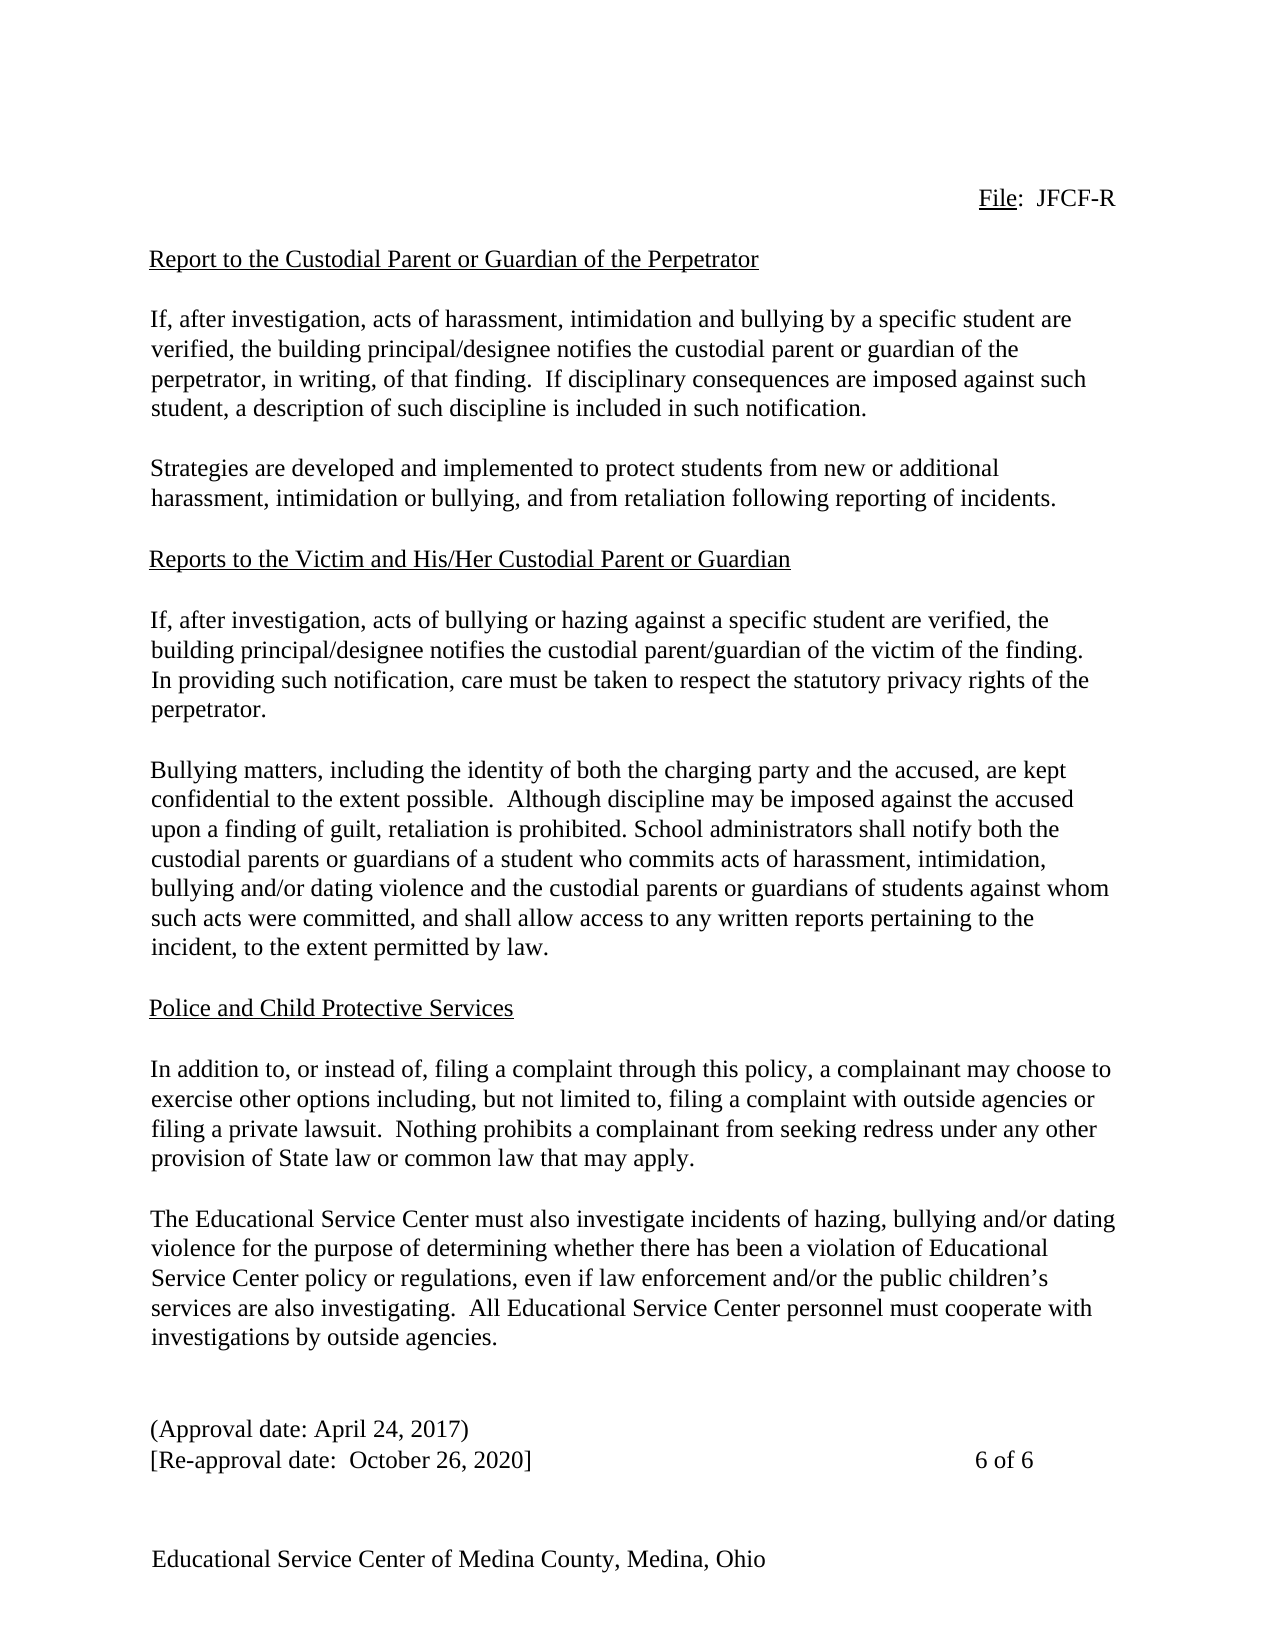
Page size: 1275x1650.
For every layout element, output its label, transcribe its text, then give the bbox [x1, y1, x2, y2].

text The Educational Service Center must also investigate incidents of hazing, bullying and/or dating violence for the purpose of determining whether there has been a violation of Educational Service Center policy or regulations, even if law enforcement and/or the public children’s services are also investigating. All Educational Service Center personnel must cooperate with investigations by outside agencies. [150, 1204, 1123, 1351]
text If, after investigation, acts of harassment, intimidation and bullying by a specific student are verified, the building principal/designee notifies the custodial parent or guardian of the perpetrator, in writing, of that finding. If disciplinary consequences are imposed against such student, a description of such discipline is included in such notification. [150, 304, 1123, 422]
text (Approval date: April 24, 2017) [150, 1414, 1123, 1443]
text In addition to, or instead of, filing a complaint through this policy, a complainant may choose to exercise other options including, but not limited to, filing a complaint with outside agencies or filing a private lawsuit. Nothing prohibits a complainant from seeking redress under any other provision of State law or common law that may apply. [150, 1054, 1123, 1172]
subtitle Police and Child Protective Services [148, 993, 1125, 1022]
subtitle Reports to the Victim and His/Her Custodial Parent or Guardian [148, 544, 1125, 572]
text Strategies are developed and implemented to protect students from new or additional harassment, intimidation or bullying, and from retaliation following reporting of incidents. [150, 453, 1123, 511]
text If, after investigation, acts of bullying or hazing against a specific student are verified, the building principal/designee notifies the custodial parent/guardian of the victim of the finding. In providing such notification, care must be taken to respect the statutory privacy rights of the perpetrator. [150, 606, 1106, 723]
subtitle Report to the Custodial Parent or Guardian of the Perpetrator [148, 244, 1125, 273]
text [Re-approval date: October 26, 2020] 6 of 6 [150, 1445, 1123, 1473]
text File: JFCF-R [150, 183, 1116, 212]
text Bullying matters, including the identity of both the charging party and the accused, are kept confidential to the extent possible. Although discipline may be imposed against the accused upon a finding of guilt, retaliation is prohibited. School administrators shall notify both the custodial parents or guardians of a student who commits acts of harassment, intimidation, bullying and/or dating violence and the custodial parents or guardians of students against whom such acts were committed, and shall allow access to any written reports pertaining to the incident, to the extent permitted by law. [150, 755, 1123, 961]
